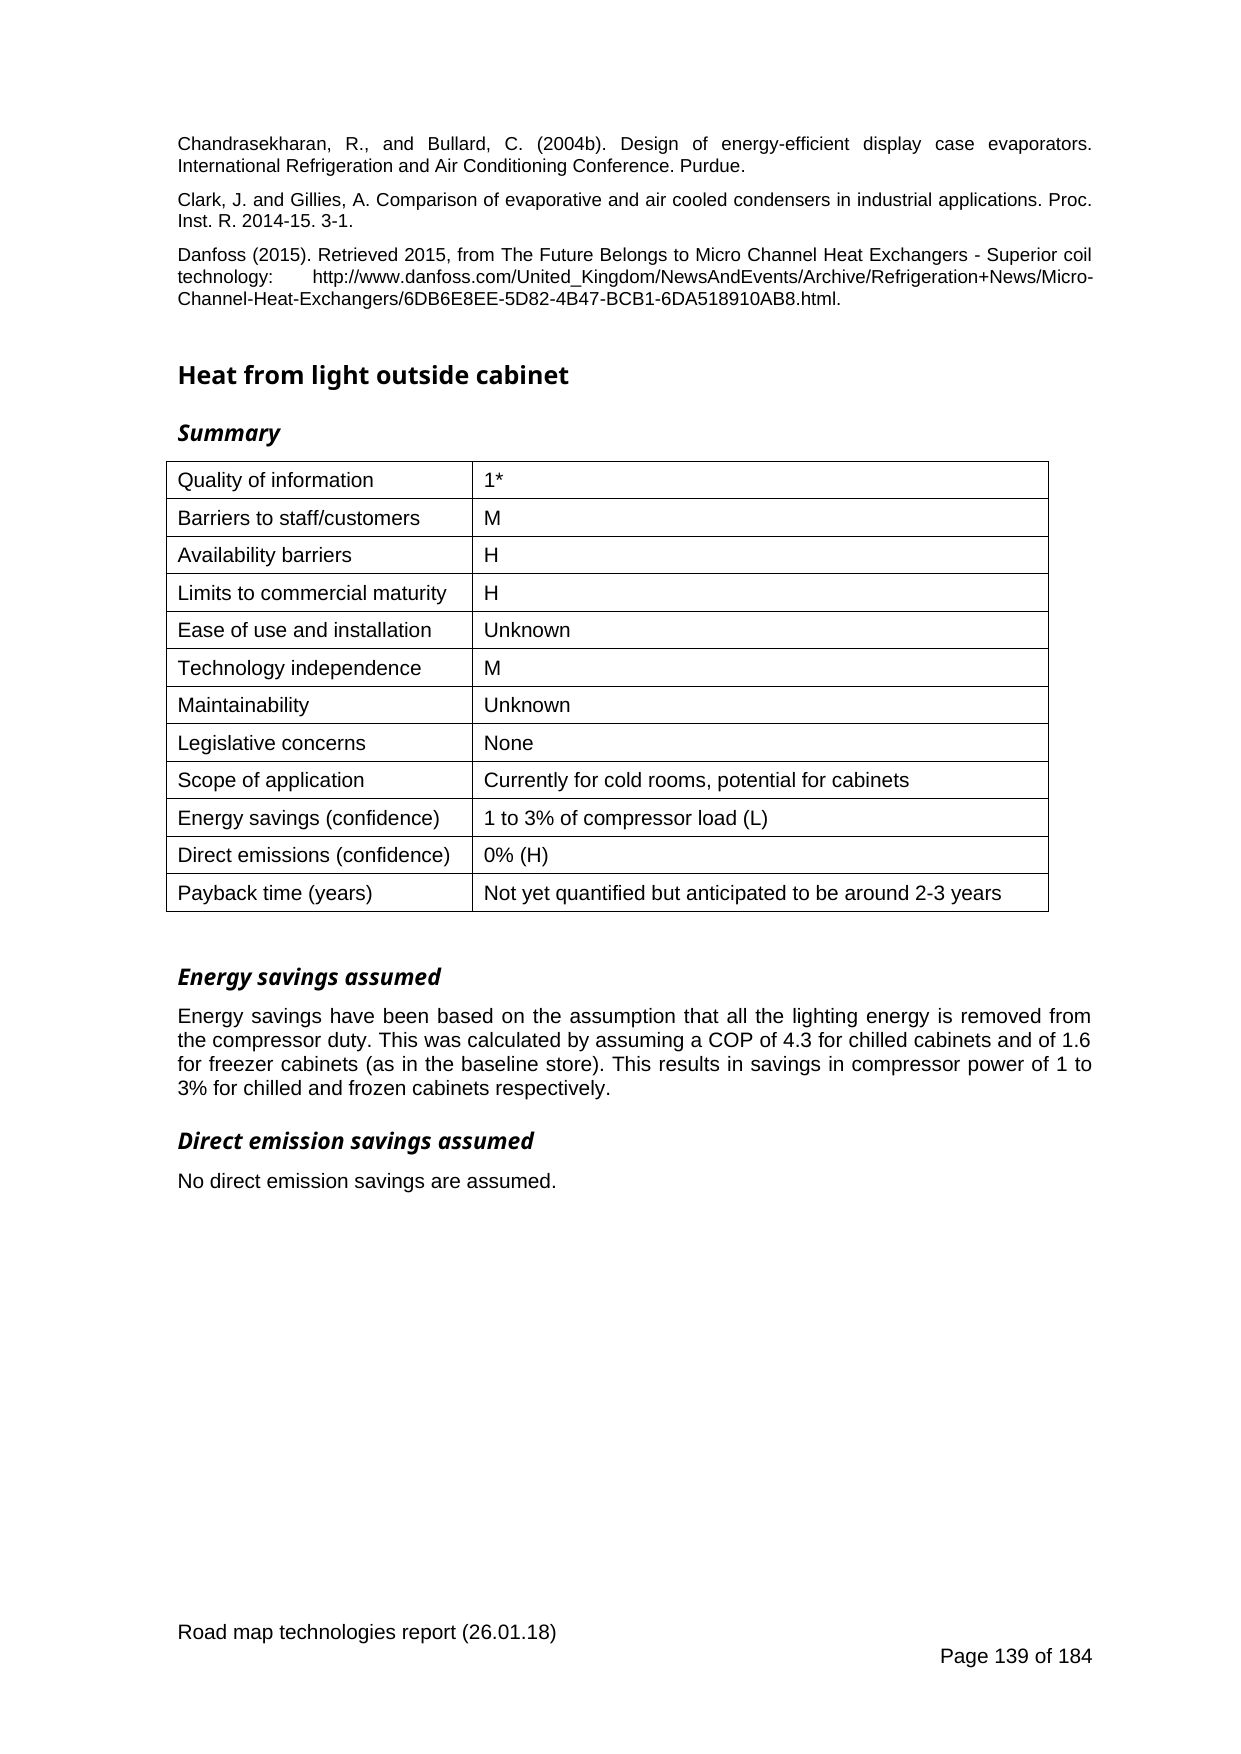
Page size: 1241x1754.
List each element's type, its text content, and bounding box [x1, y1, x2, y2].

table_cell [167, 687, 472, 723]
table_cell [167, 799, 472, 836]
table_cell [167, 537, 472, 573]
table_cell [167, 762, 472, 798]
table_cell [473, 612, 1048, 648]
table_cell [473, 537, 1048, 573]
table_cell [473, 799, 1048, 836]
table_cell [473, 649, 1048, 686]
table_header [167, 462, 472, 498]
text No direct emission savings are assumed. [177, 1169, 1093, 1193]
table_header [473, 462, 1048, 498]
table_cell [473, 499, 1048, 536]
subtitle Energy savings assumed [177, 961, 1093, 992]
text Chandrasekharan, R., and Bullard, C. (2004b). Design of energy-efficient display case evaporators. International Refrigeration and Air Conditioning Conference. Purdue. [177, 133, 1093, 176]
subtitle Heat from light outside cabinet [177, 358, 1093, 392]
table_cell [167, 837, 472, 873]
text Energy savings have been based on the assumption that all the lighting energy is removed from the compressor duty. This was calculated by assuming a COP of 4.3 for chilled cabinets and of 1.6 for freezer cabinets (as in the baseline store). This results in savings in compressor power of 1 to 3% for chilled and frozen cabinets respectively. [177, 1004, 1093, 1100]
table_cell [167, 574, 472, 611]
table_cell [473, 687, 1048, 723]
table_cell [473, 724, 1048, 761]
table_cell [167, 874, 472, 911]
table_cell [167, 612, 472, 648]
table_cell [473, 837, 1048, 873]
subtitle Summary [177, 417, 1093, 448]
subtitle Direct emission savings assumed [177, 1125, 1093, 1156]
text Danfoss (2015). Retrieved 2015, from The Future Belongs to Micro Channel Heat Exchangers - Superior coil technology: http://www.danfoss.com/United_Kingdom/NewsAndEvents/Archive/Refrigeration+News/Micro-Channel-Heat-Exchangers/6DB6E8EE-5D82-4B47-BCB1-6DA518910AB8.html. [177, 244, 1093, 309]
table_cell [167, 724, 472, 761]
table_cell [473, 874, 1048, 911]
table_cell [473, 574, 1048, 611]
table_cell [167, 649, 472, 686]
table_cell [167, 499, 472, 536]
text Clark, J. and Gillies, A. Comparison of evaporative and air cooled condensers in industrial applications. Proc. Inst. R. 2014-15. 3-1. [177, 188, 1093, 232]
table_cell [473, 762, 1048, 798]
